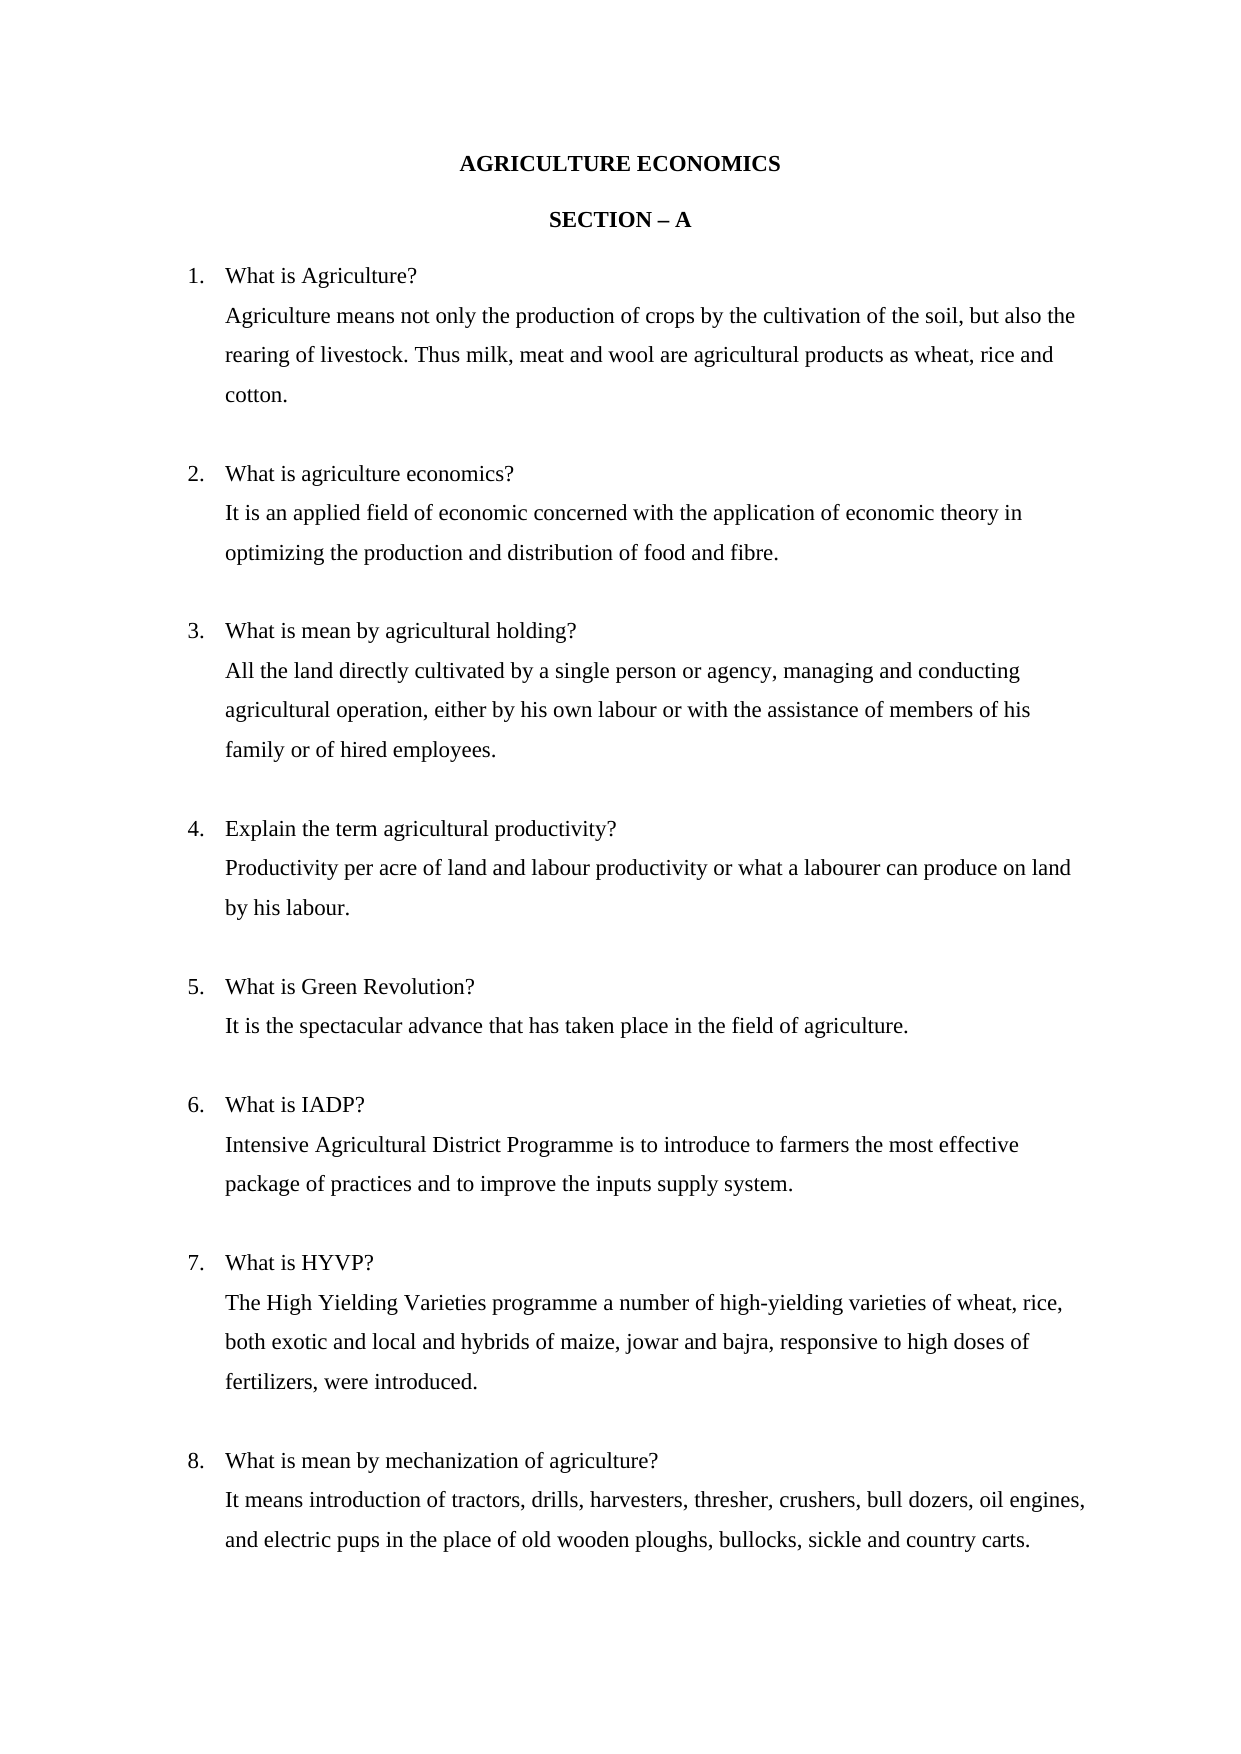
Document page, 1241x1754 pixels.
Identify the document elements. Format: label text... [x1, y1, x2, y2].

text SECTION – A [150, 206, 1090, 232]
list It is an applied field of economic concerned with the application of economic theory in optimizing the production and distribution of food and fibre. [225, 499, 1090, 565]
list All the land directly cultivated by a single person or agency, managing and conducting agricultural operation, either by his own labour or with the assistance of members of his family or of hired employees. [225, 657, 1090, 762]
list What is Agriculture? [187, 262, 1090, 289]
list It means introduction of tractors, drills, harvesters, thresher, crushers, bull dozers, oil engines, and electric pups in the place of old wooden ploughs, bullocks, sickle and country carts. [225, 1486, 1090, 1552]
list What is agriculture economics? [187, 460, 1090, 486]
list Productivity per acre of land and labour productivity or what a labourer can produce on land by his labour. [225, 854, 1090, 920]
list It is the spectacular advance that has taken place in the field of agriculture. [225, 1012, 1090, 1039]
list What is IADP? [187, 1091, 1090, 1118]
list Agriculture means not only the production of crops by the cultivation of the soil, but also the rearing of livestock. Thus milk, meat and wool are agricultural products as wheat, rice and cotton. [225, 302, 1090, 407]
list What is HYVP? [187, 1249, 1090, 1276]
list Explain the term agricultural productivity? [187, 815, 1090, 841]
list What is mean by mechanization of agriculture? [187, 1447, 1090, 1473]
list What is Green Revolution? [187, 973, 1090, 999]
list The High Yielding Varieties programme a number of high-yielding varieties of wheat, rice, both exotic and local and hybrids of maize, jowar and bajra, responsive to high doses of fertilizers, were introduced. [225, 1289, 1090, 1394]
text AGRICULTURE ECONOMICS [150, 150, 1090, 176]
list Intensive Agricultural District Programme is to introduce to farmers the most effective package of practices and to improve the inputs supply system. [225, 1131, 1090, 1197]
list What is mean by agricultural holding? [187, 618, 1090, 644]
